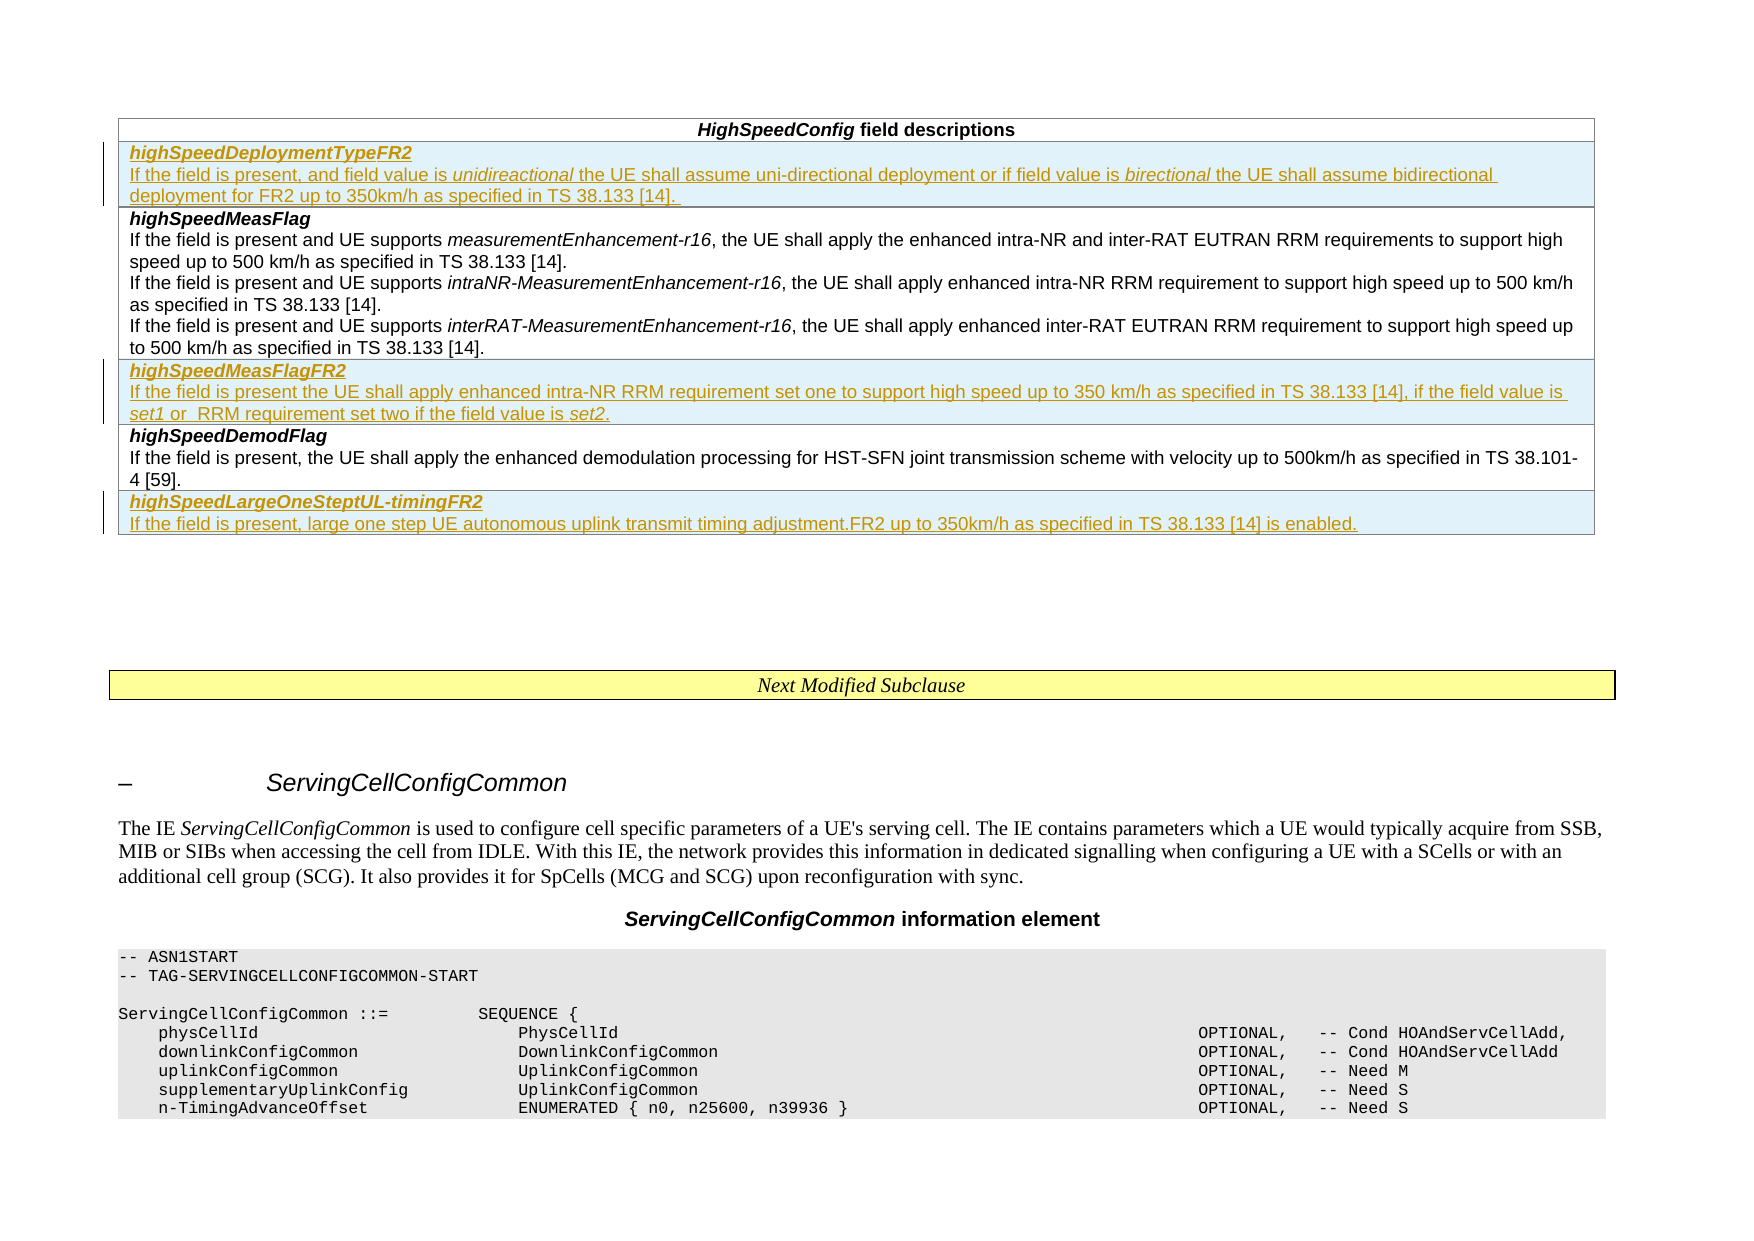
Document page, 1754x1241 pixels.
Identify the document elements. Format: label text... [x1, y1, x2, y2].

text ServingCellConfigCommon ::= SEQUENCE { [118, 1006, 1606, 1024]
text physCellId PhysCellId OPTIONAL, -- Cond HOAndServCellAdd, [118, 1024, 1606, 1043]
text Next Modified Subclause [110, 671, 1614, 699]
text -- ASN1START [118, 949, 1606, 968]
text -- TAG-SERVINGCELLCONFIGCOMMON-START [118, 968, 1606, 987]
text uplinkConfigCommon UplinkConfigCommon OPTIONAL, -- Need M [118, 1062, 1606, 1081]
text ServingCellConfigCommon information element [118, 906, 1606, 930]
table_cell highSpeedMeasFlag If the field is present and UE supports measurementEnhancement-r16, the UE shall apply the enhanced intra-NR and inter-RAT EUTRAN RRM requirements to support high speed up to 500 km/h as specified in TS 38.133 [14]. If the field is present and UE supports intraNR-MeasurementEnhancement-r16, the UE shall apply enhanced intra-NR RRM requirement to support high speed up to 500 km/h as specified in TS 38.133 [14]. If the field is present and UE supports interRAT-MeasurementEnhancement-r16, the UE shall apply enhanced inter-RAT EUTRAN RRM requirement to support high speed up to 500 km/h as specified in TS 38.133 [14]. [119, 208, 1594, 358]
text supplementaryUplinkConfig UplinkConfigCommon OPTIONAL, -- Need S [118, 1081, 1606, 1100]
text The IE ServingCellConfigCommon is used to configure cell specific parameters of a UE's serving cell. The IE contains parameters which a UE would typically acquire from SSB, MIB or SIBs when accessing the cell from IDLE. With this IE, the network provides this information in dedicated signalling when configuring a UE with a SCells or with an additional cell group (SCG). It also provides it for SpCells (MCG and SCG) upon reconfiguration with sync. [118, 815, 1606, 888]
text – ServingCellConfigCommon [118, 768, 1606, 797]
text n-TimingAdvanceOffset ENUMERATED { n0, n25600, n39936 } OPTIONAL, -- Need S [118, 1100, 1606, 1119]
text downlinkConfigCommon DownlinkConfigCommon OPTIONAL, -- Cond HOAndServCellAdd [118, 1043, 1606, 1062]
table_header HighSpeedConfig field descriptions [119, 119, 1594, 141]
table_cell highSpeedDemodFlag If the field is present, the UE shall apply the enhanced demodulation processing for HST-SFN joint transmission scheme with velocity up to 500km/h as specified in TS 38.101-4 [59]. [119, 425, 1594, 490]
